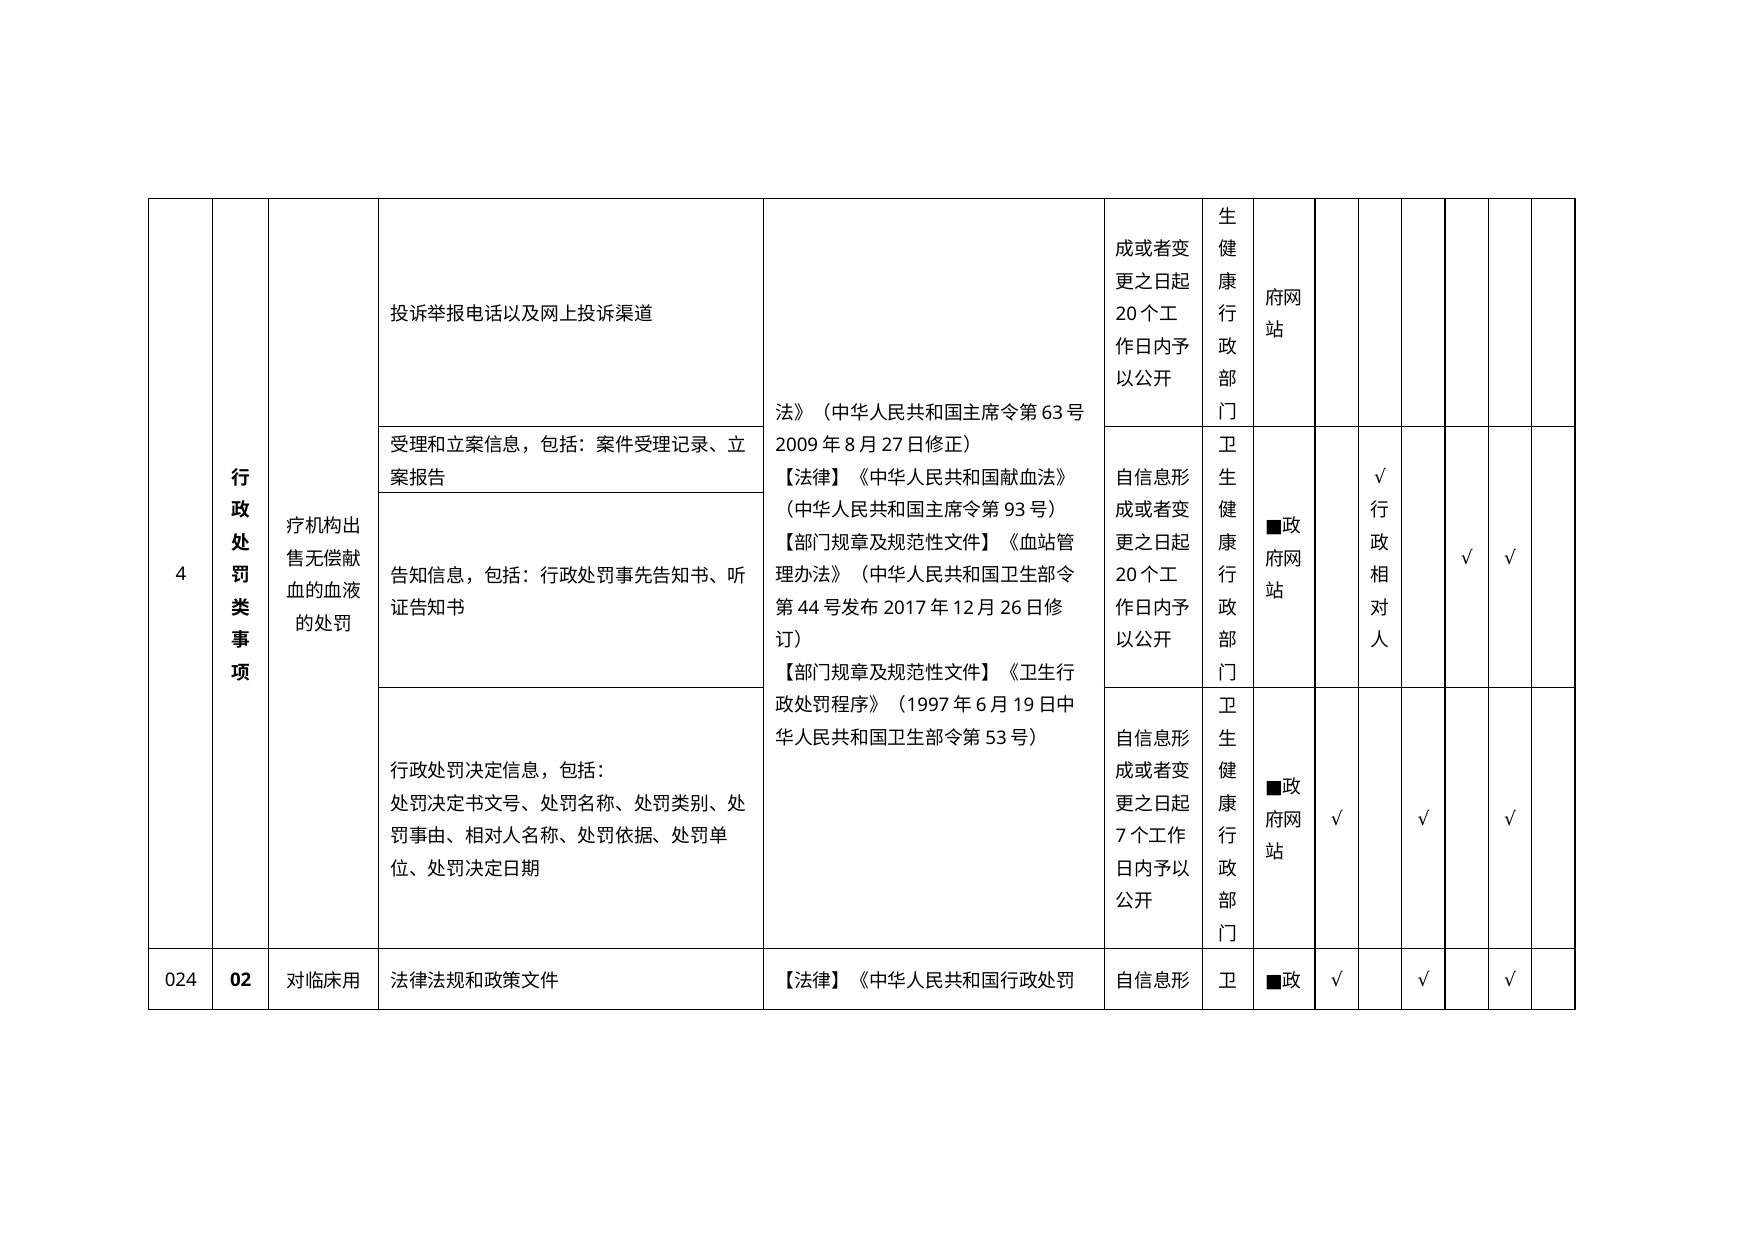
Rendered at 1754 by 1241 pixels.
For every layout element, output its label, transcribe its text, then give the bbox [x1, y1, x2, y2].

table_cell 卫生健康行政部门 [1203, 949, 1253, 1009]
table_cell [1532, 199, 1574, 426]
table_cell 0244 [149, 199, 212, 948]
table_cell 卫生健康行政部门 [1203, 688, 1253, 948]
table_cell [1359, 688, 1401, 948]
table_cell √ [1402, 949, 1444, 1009]
table_cell [1446, 688, 1488, 948]
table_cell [1105, 199, 1202, 426]
table_cell 0245 [149, 949, 212, 1009]
table_cell √ [1489, 688, 1531, 948]
table_cell √ [1489, 949, 1531, 1009]
table_cell ■政府网站 [1254, 199, 1314, 426]
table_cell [269, 949, 378, 1009]
table_cell √ [1446, 427, 1488, 687]
table_cell 02 行政处罚类事项 [213, 199, 268, 948]
table_cell √ [1489, 199, 1531, 426]
table_cell √ [1402, 199, 1444, 426]
table_cell [1532, 949, 1574, 1009]
table_cell ■政府网站 [1254, 949, 1314, 1009]
table_cell [1532, 427, 1574, 687]
table_cell [1446, 199, 1488, 426]
table_cell √ [1316, 688, 1358, 948]
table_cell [764, 199, 1104, 948]
table_cell √ [1402, 688, 1444, 948]
table_cell [1359, 199, 1401, 426]
table_cell 法律法规和政策文件 [379, 949, 763, 1009]
table_cell 卫生健康行政部门 [1203, 199, 1253, 426]
table_cell 告知信息，包括：行政处罚事先告知书、听证告知书 [379, 493, 763, 687]
table_cell 卫生健康行政部门 [1203, 427, 1253, 687]
table_cell [1402, 427, 1444, 687]
table_cell ■政府网站 [1254, 427, 1314, 687]
table_cell 受理和立案信息，包括：案件受理记录、立案报告 [379, 427, 763, 492]
table_cell √ [1316, 949, 1358, 1009]
table_cell [1316, 427, 1358, 687]
table_cell [1359, 949, 1401, 1009]
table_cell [1105, 949, 1202, 1009]
table_cell 自信息形成或者变更之日起7个工作日内予以公开 [1105, 688, 1202, 948]
table_cell √ [1489, 427, 1531, 687]
table_cell 02 行政处罚类事项 [213, 949, 268, 1009]
table_cell [1446, 949, 1488, 1009]
table_cell [1532, 688, 1574, 948]
table_cell √ [1316, 199, 1358, 426]
table_cell ■政府网站 [1254, 688, 1314, 948]
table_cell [764, 949, 1104, 1009]
table_cell 投诉举报电话以及网上投诉渠道 [379, 199, 763, 426]
table_cell 对血站医疗机构出售无偿献血的血液的处罚 [269, 199, 378, 948]
table_cell √ 行政相对人 [1359, 427, 1401, 687]
table_cell 自信息形成或者变更之日起20个工作日内予以公开 [1105, 427, 1202, 687]
table_cell 行政处罚决定信息，包括： 处罚决定书文号、处罚名称、处罚类别、处罚事由、相对人名称、处罚依据、处罚单位、处罚决定日期 [379, 688, 763, 948]
